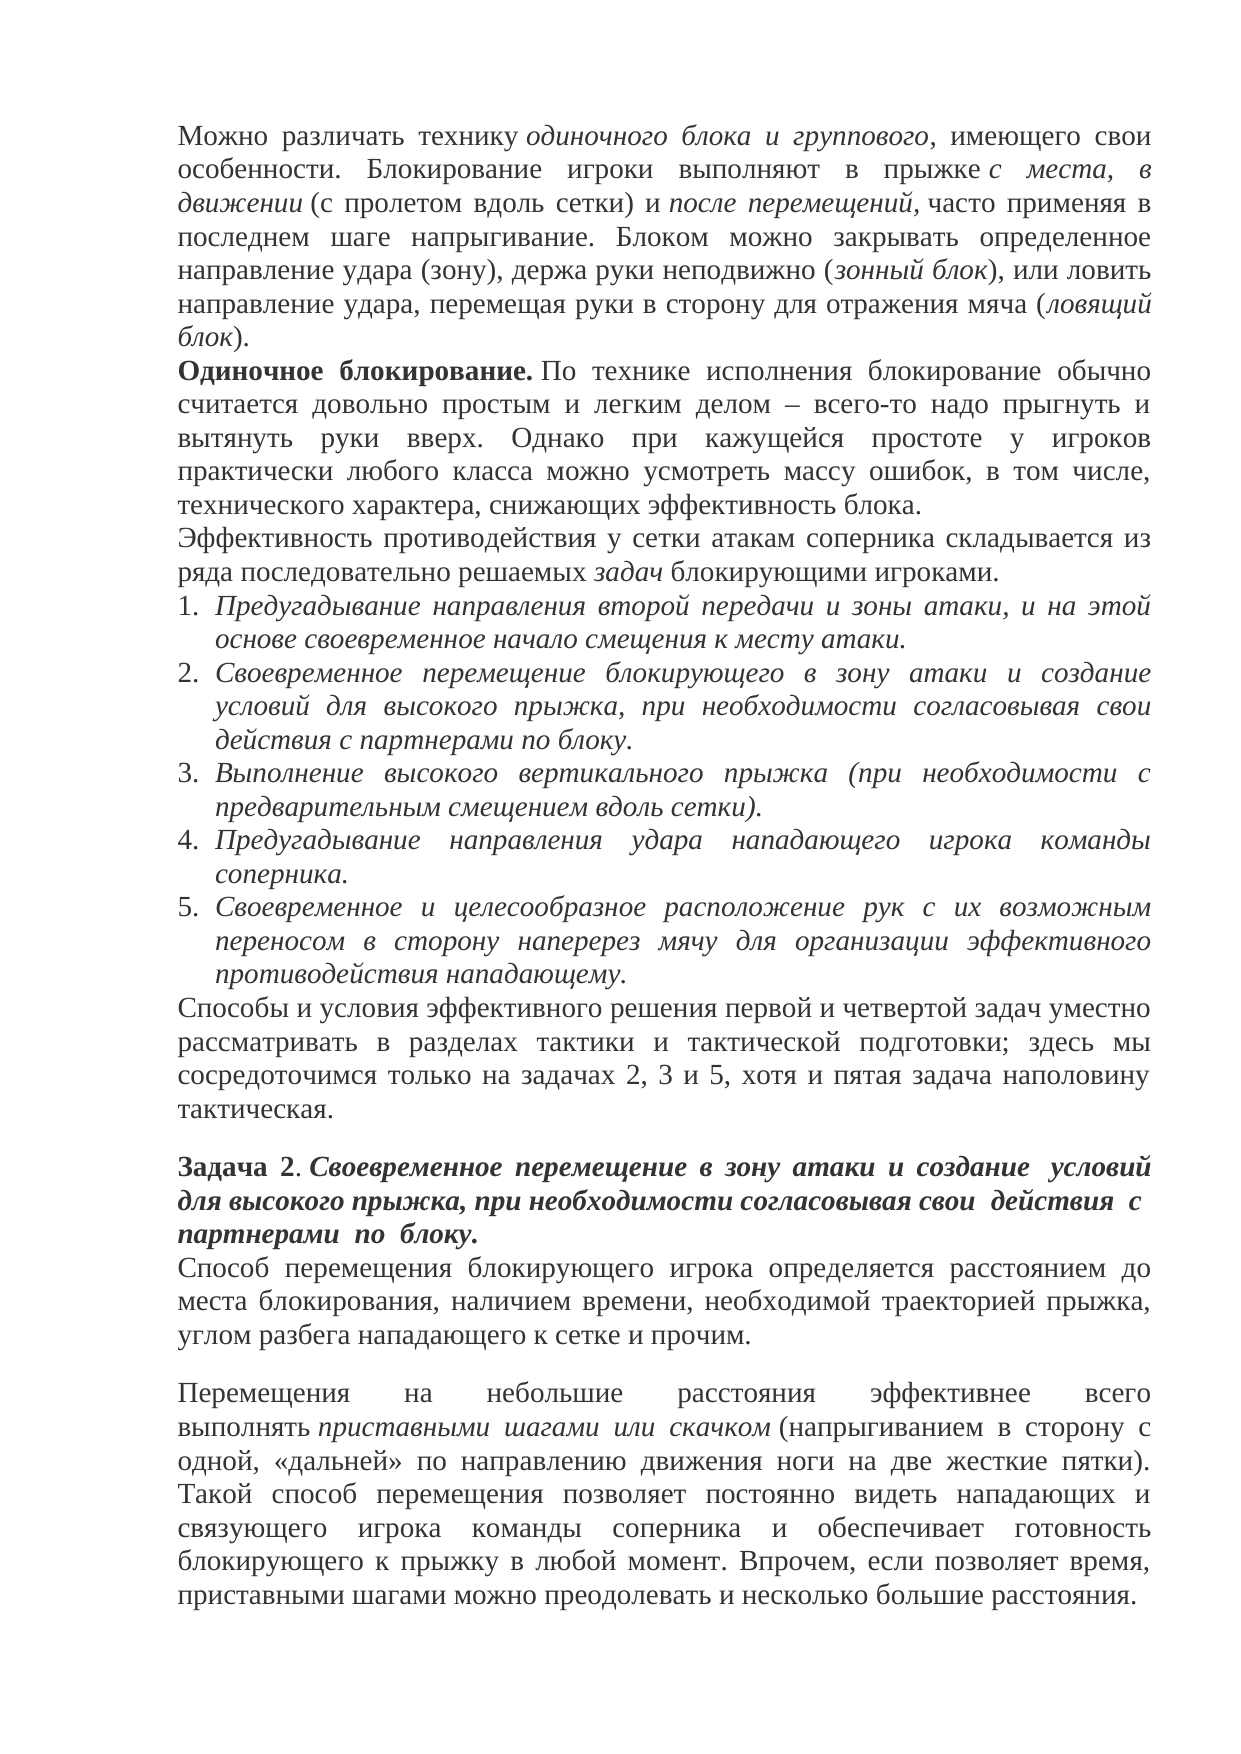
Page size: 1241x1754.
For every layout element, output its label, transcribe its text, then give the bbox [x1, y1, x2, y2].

list Предугадывание направления второй передачи и зоны атаки, и на этой основе своевременное начало смещения к месту атаки. [177, 588, 1152, 655]
text Эффективность противодействия у сетки атакам соперника складывается из ряда последовательно решаемых задач блокирующими игроками. [177, 521, 1152, 588]
text Перемещения на небольшие расстояния эффективнее всего выполнять приставными шагами или скачком (напрыгиванием в сторону с одной, «дальней» по направлению движения ноги на две жесткие пятки). Такой способ перемещения позволяет постоянно видеть нападающих и связующего игрока команды соперника и обеспечивает готовность блокирующего к прыжку в любой момент. Впрочем, если позволяет время, приставными шагами можно преодолевать и несколько большие расстояния. [177, 1376, 1152, 1610]
text Можно различать технику одиночного блока и группового, имеющего свои особенности. Блокирование игроки выполняют в прыжке с места, в движении (с пролетом вдоль сетки) и после перемещений, часто применяя в последнем шаге напрыгивание. Блоком можно закрывать определенное направление удара (зону), держа руки неподвижно (зонный блок), или ловить направление удара, перемещая руки в сторону для отражения мяча (ловящий блок). [177, 118, 1152, 353]
list Предугадывание направления удара нападающего игрока команды соперника. [177, 822, 1152, 889]
list Своевременное перемещение блокирующего в зону атаки и создание условий для высокого прыжка, при необходимости согласовывая свои действия с партнерами по блоку. [177, 655, 1152, 755]
text Способы и условия эффективного решения первой и четвертой задач уместно рассматривать в разделах тактики и тактической подготовки; здесь мы сосредоточимся только на задачах 2, 3 и 5, хотя и пятая задача наполовину тактическая. [177, 990, 1152, 1124]
text Одиночное блокирование. По технике исполнения блокирование обычно считается довольно простым и легким делом – всего-то надо прыгнуть и вытянуть руки вверх. Однако при кажущейся простоте у игроков практически любого класса можно усмотреть массу ошибок, в том числе, технического характера, снижающих эффективность блока. [177, 353, 1152, 521]
list Выполнение высокого вертикального прыжка (при необходимости с предварительным смещением вдоль сетки). [177, 755, 1152, 822]
text Способ перемещения блокирующего игрока определяется расстоянием до места блокирования, наличием времени, необходимой траекторией прыжка, углом разбега нападающего к сетке и прочим. [177, 1250, 1152, 1351]
text Задача 2. Своевременное перемещение в зону атаки и создание условий для высокого прыжка, при необходимости согласовывая свои действия с партнерами по блоку. [177, 1149, 1152, 1250]
list Своевременное и целесообразное расположение рук с их возможным переносом в сторону наперерез мячу для организации эффективного противодействия нападающему. [177, 889, 1152, 990]
